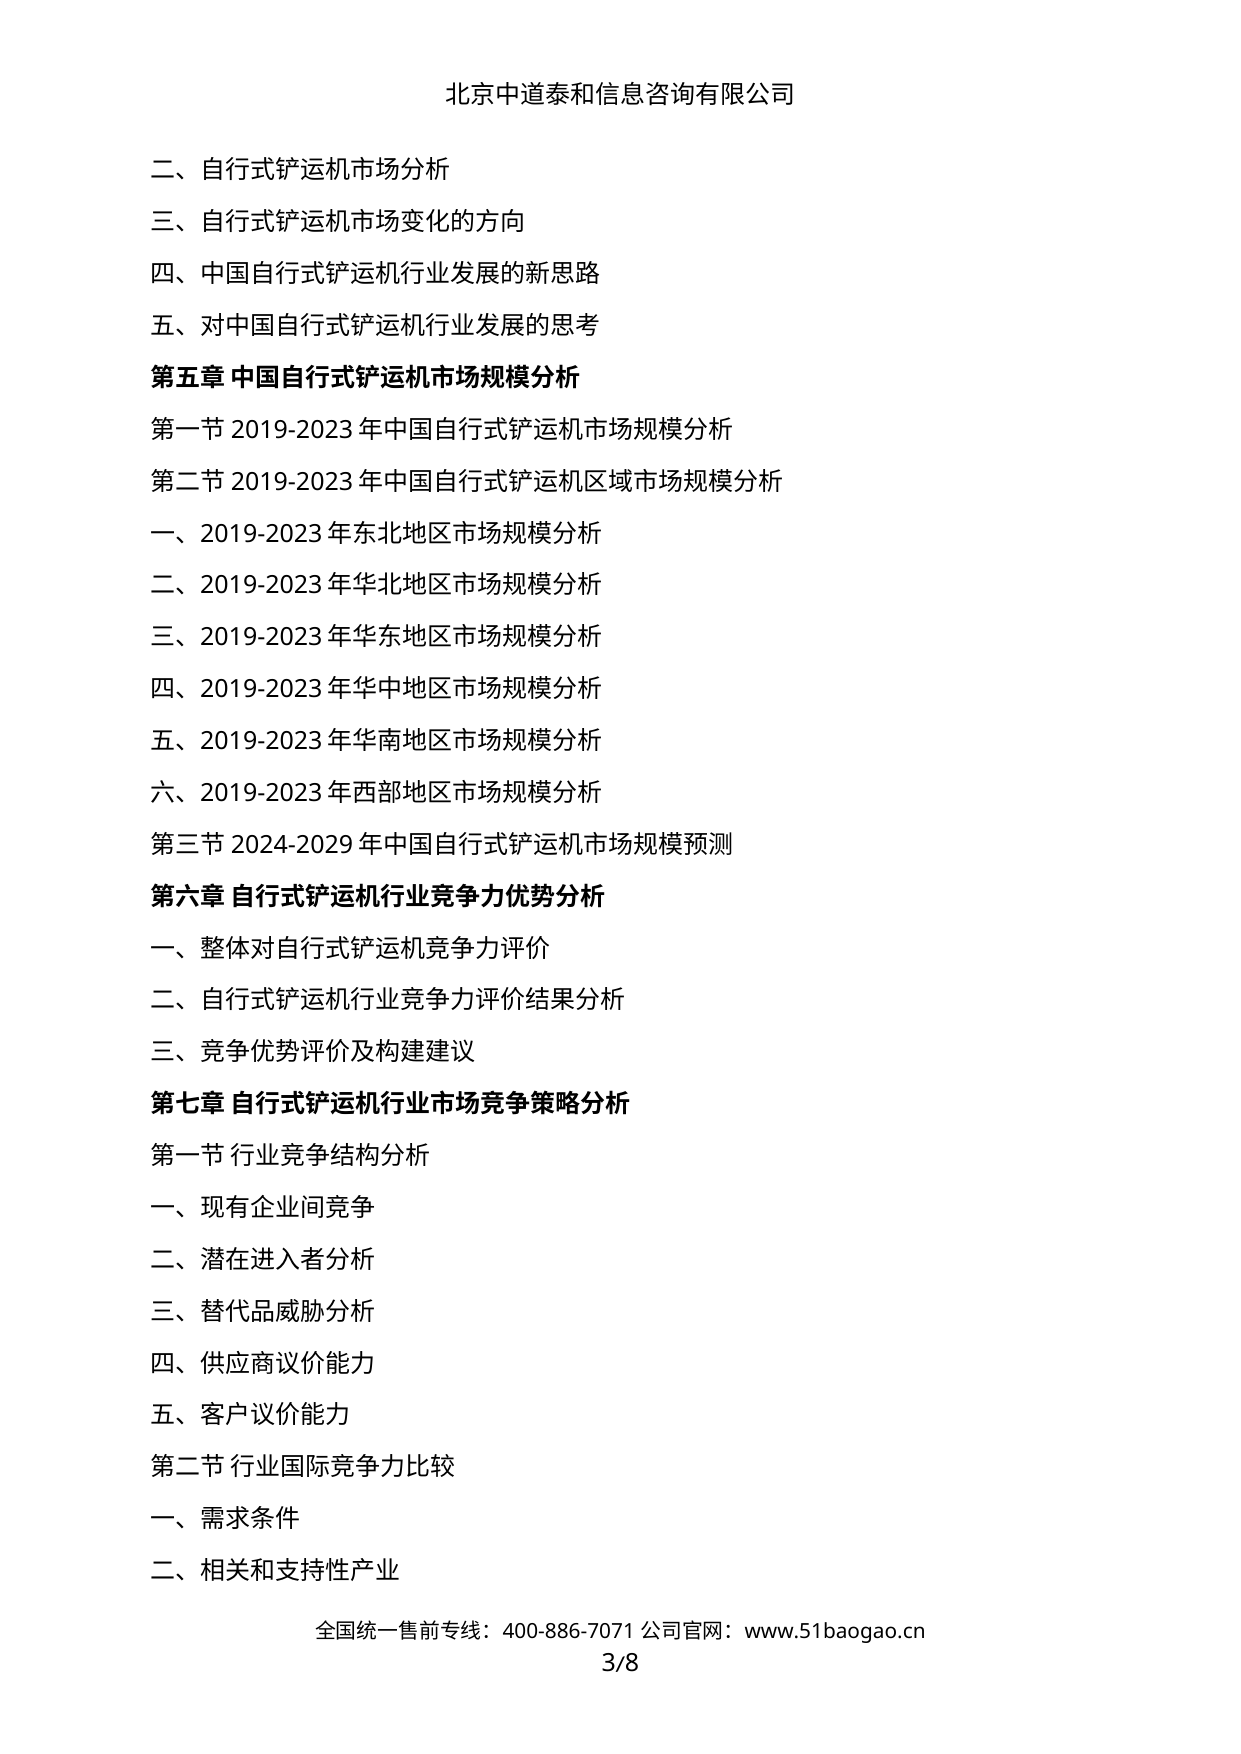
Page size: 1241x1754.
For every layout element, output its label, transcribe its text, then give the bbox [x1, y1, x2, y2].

text 二、潜在进入者分析 [150, 1239, 1090, 1276]
text 六、2019-2023年西部地区市场规模分析 [150, 772, 1090, 809]
text 第一节 行业竞争结构分析 [150, 1136, 1090, 1172]
text 一、需求条件 [150, 1499, 1090, 1535]
text 二、自行式铲运机市场分析 [150, 150, 1090, 186]
text 二、2019-2023年华北地区市场规模分析 [150, 565, 1090, 601]
text 一、整体对自行式铲运机竞争力评价 [150, 928, 1090, 964]
text 四、供应商议价能力 [150, 1343, 1090, 1379]
text 五、客户议价能力 [150, 1395, 1090, 1431]
text 二、相关和支持性产业 [150, 1551, 1090, 1587]
text 第七章 自行式铲运机行业市场竞争策略分析 [150, 1084, 1090, 1120]
text 四、中国自行式铲运机行业发展的新思路 [150, 254, 1090, 290]
text 第一节 2019-2023年中国自行式铲运机市场规模分析 [150, 409, 1090, 446]
text 三、替代品威胁分析 [150, 1291, 1090, 1327]
text 二、自行式铲运机行业竞争力评价结果分析 [150, 980, 1090, 1016]
text 第六章 自行式铲运机行业竞争力优势分析 [150, 876, 1090, 912]
text 三、自行式铲运机市场变化的方向 [150, 202, 1090, 238]
text 四、2019-2023年华中地区市场规模分析 [150, 669, 1090, 705]
text 第五章 中国自行式铲运机市场规模分析 [150, 357, 1090, 394]
text 第三节 2024-2029年中国自行式铲运机市场规模预测 [150, 824, 1090, 861]
text 一、2019-2023年东北地区市场规模分析 [150, 513, 1090, 549]
text 第二节 2019-2023年中国自行式铲运机区域市场规模分析 [150, 461, 1090, 497]
text 五、2019-2023年华南地区市场规模分析 [150, 721, 1090, 757]
text 第二节 行业国际竞争力比较 [150, 1447, 1090, 1483]
text 五、对中国自行式铲运机行业发展的思考 [150, 306, 1090, 342]
text 三、2019-2023年华东地区市场规模分析 [150, 617, 1090, 653]
text 一、现有企业间竞争 [150, 1187, 1090, 1224]
text 三、竞争优势评价及构建建议 [150, 1032, 1090, 1068]
